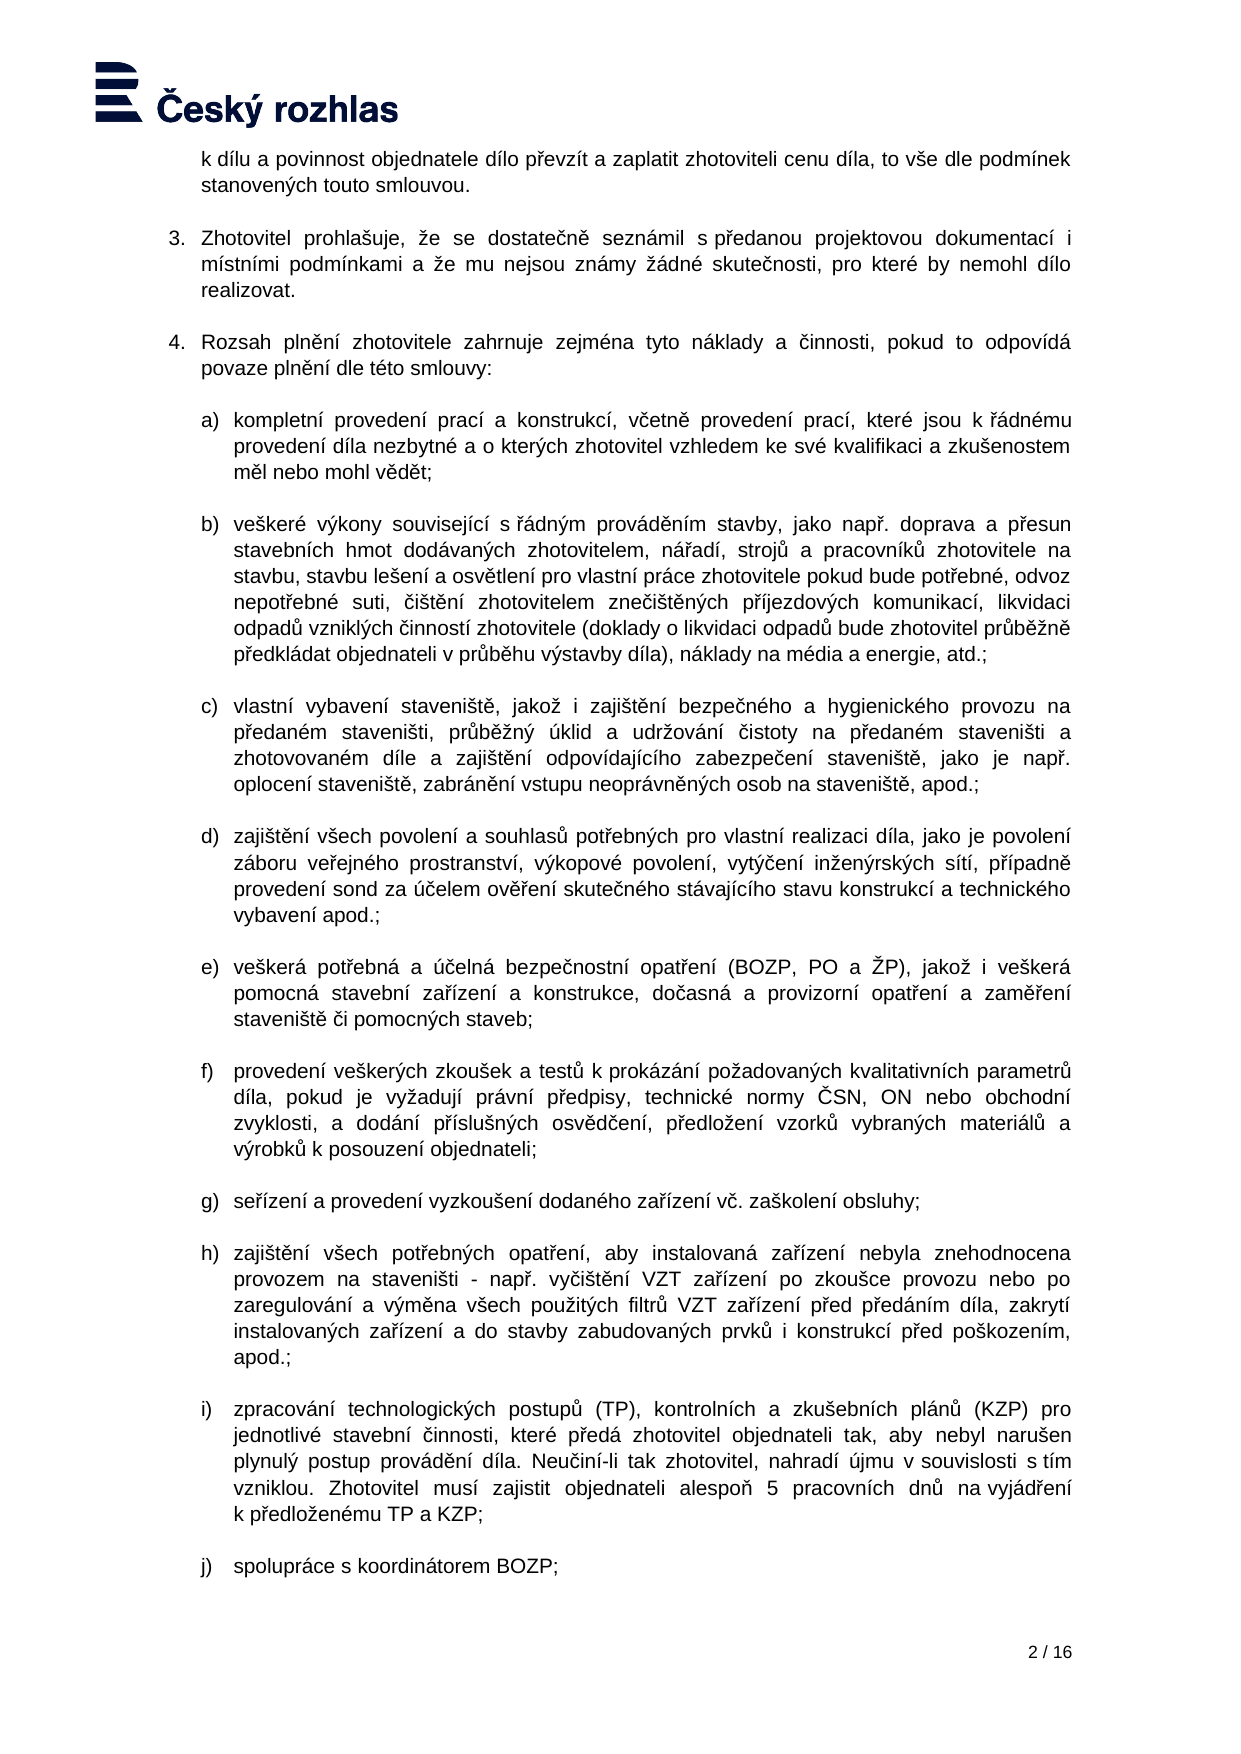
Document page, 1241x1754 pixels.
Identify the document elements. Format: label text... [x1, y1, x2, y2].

list veškeré výkony související s řádným prováděním stavby, jako např. doprava a přesun stavebních hmot dodávaných zhotovitelem, nářadí, strojů a pracovníků zhotovitele na stavbu, stavbu lešení a osvětlení pro vlastní práce zhotovitele pokud bude potřebné, odvoz nepotřebné suti, čištění zhotovitelem znečištěných příjezdových komunikací, likvidaci odpadů vzniklých činností zhotovitele (doklady o likvidaci odpadů bude zhotovitel průběžně předkládat objednateli v průběhu výstavby díla), náklady na média a energie, atd.; [201, 511, 1072, 667]
list seřízení a provedení vyzkoušení dodaného zařízení vč. zaškolení obsluhy; [201, 1188, 1072, 1214]
list provedení veškerých zkoušek a testů k prokázání požadovaných kvalitativních parametrů díla, pokud je vyžadují právní předpisy, technické normy ČSN, ON nebo obchodní zvyklosti, a dodání příslušných osvědčení, předložení vzorků vybraných materiálů a výrobků k posouzení objednateli; [201, 1057, 1072, 1162]
list veškerá potřebná a účelná bezpečnostní opatření (BOZP, PO a ŽP), jakož i veškerá pomocná stavební zařízení a konstrukce, dočasná a provizorní opatření a zaměření staveniště či pomocných staveb; [201, 953, 1072, 1031]
list Rozsah plnění zhotovitele zahrnuje zejména tyto náklady a činnosti, pokud to odpovídá povaze plnění dle této smlouvy: [168, 328, 1072, 380]
picture [95, 62, 398, 128]
list zajištění všech potřebných opatření, aby instalovaná zařízení nebyla znehodnocena provozem na staveništi - např. vyčištění VZT zařízení po zkoušce provozu nebo po zaregulování a výměna všech použitých filtrů VZT zařízení před předáním díla, zakrytí instalovaných zařízení a do stavby zabudovaných prvků i konstrukcí před poškozením, apod.; [201, 1240, 1072, 1370]
list Zhotovitel prohlašuje, že se dostatečně seznámil s předanou projektovou dokumentací i místními podmínkami a že mu nejsou známy žádné skutečnosti, pro které by nemohl dílo realizovat. [168, 224, 1072, 302]
list zpracování technologických postupů (TP), kontrolních a zkušebních plánů (KZP) pro jednotlivé stavební činnosti, které předá zhotovitel objednateli tak, aby nebyl narušen plynulý postup provádění díla. Neučiní-li tak zhotovitel, nahradí újmu v souvislosti s tím vzniklou. Zhotovitel musí zajistit objednateli alespoň 5 pracovních dnů na vyjádření k předloženému TP a KZP; [201, 1396, 1072, 1526]
list zajištění všech povolení a souhlasů potřebných pro vlastní realizaci díla, jako je povolení záboru veřejného prostranství, výkopové povolení, vytýčení inženýrských sítí, případně provedení sond za účelem ověření skutečného stávajícího stavu konstrukcí a technického vybavení apod.; [201, 823, 1072, 927]
list vlastní vybavení staveniště, jakož i zajištění bezpečného a hygienického provozu na předaném staveništi, průběžný úklid a udržování čistoty na předaném staveništi a zhotovovaném díle a zajištění odpovídajícího zabezpečení staveniště, jako je např. oplocení staveniště, zabránění vstupu neoprávněných osob na staveniště, apod.; [201, 693, 1072, 797]
list spolupráce s koordinátorem BOZP; [201, 1552, 1072, 1578]
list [168, 146, 1072, 198]
list kompletní provedení prací a konstrukcí, včetně provedení prací, které jsou k řádnému provedení díla nezbytné a o kterých zhotovitel vzhledem ke své kvalifikaci a zkušenostem měl nebo mohl vědět; [201, 406, 1072, 484]
